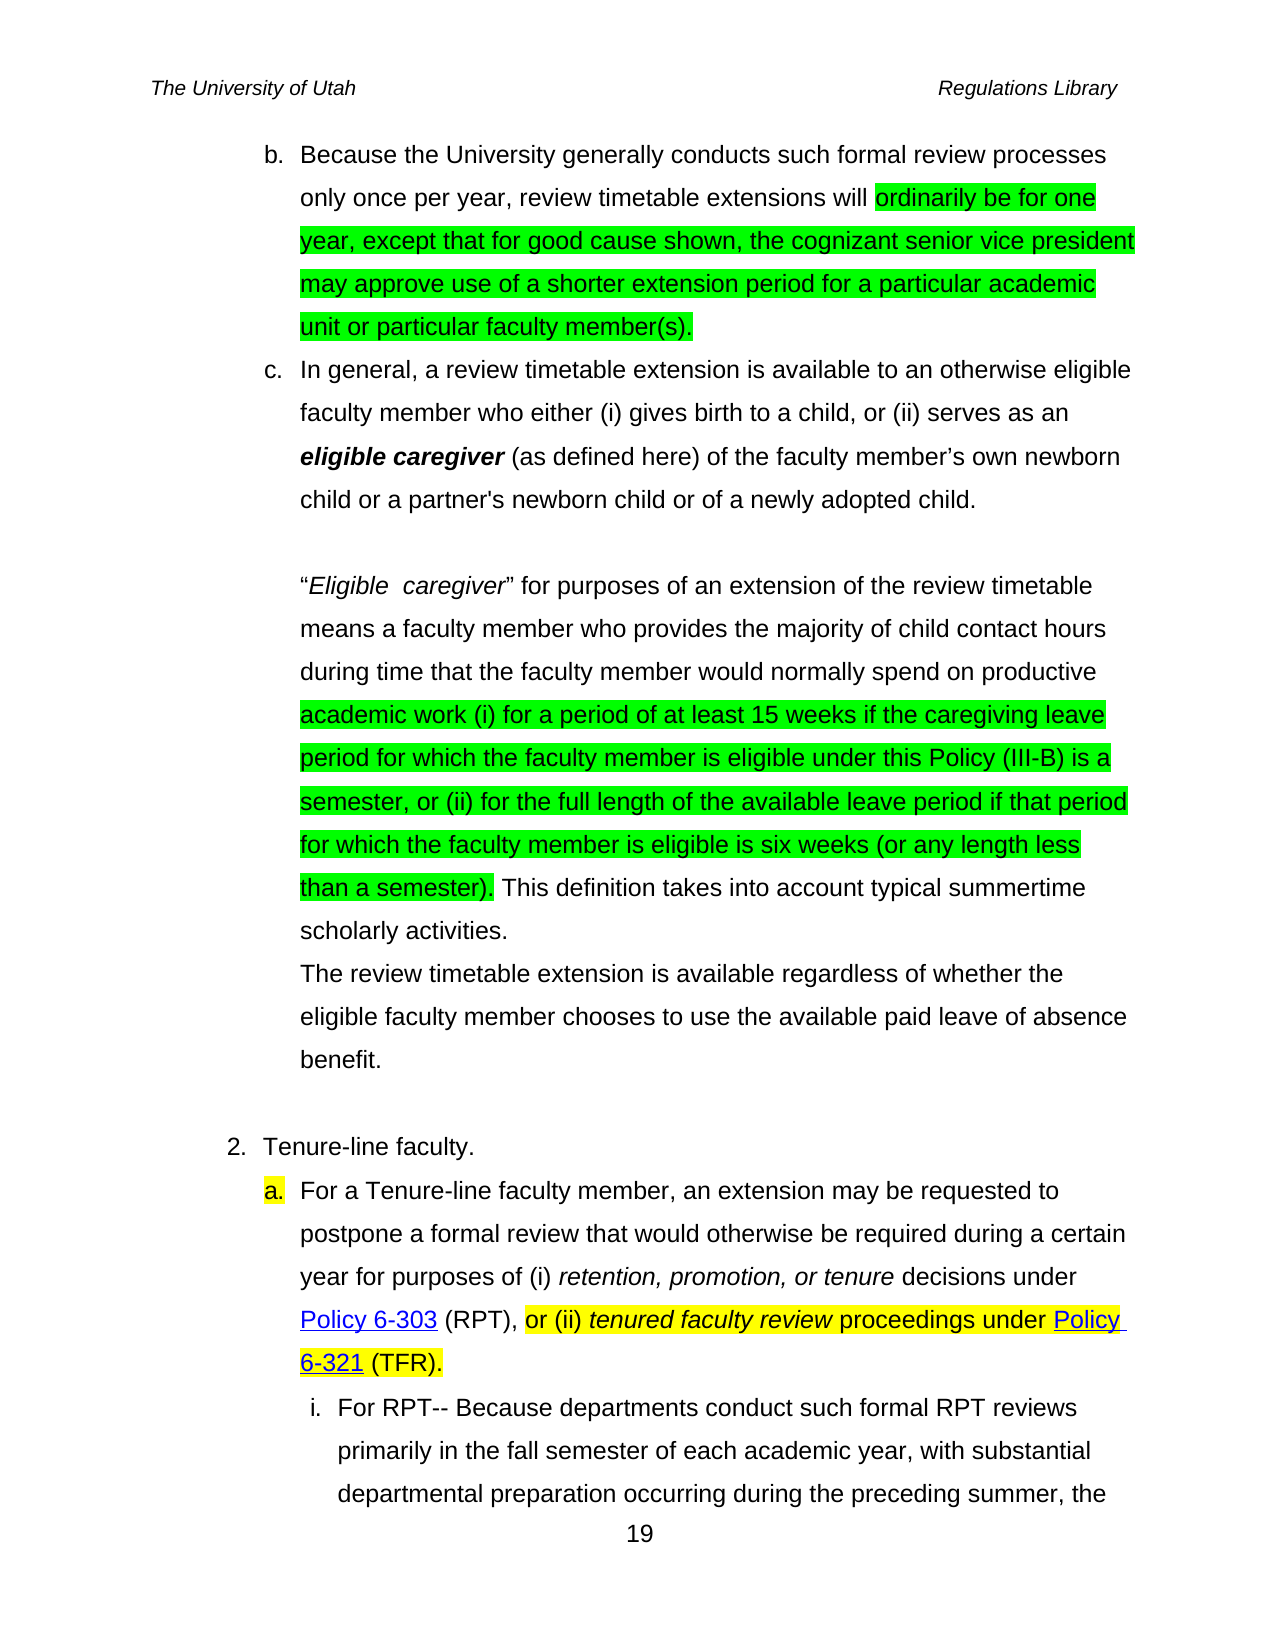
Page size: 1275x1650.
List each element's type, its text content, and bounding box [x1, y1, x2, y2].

list In general, a review timetable extension is available to an otherwise eligible faculty member who either (i) gives birth to a child, or (ii) serves as an eligible caregiver (as defined here) of the faculty member’s own newborn child or a partner's newborn child or of a newly adopted child. [264, 355, 1135, 513]
list Tenure-line faculty. [227, 1131, 1135, 1160]
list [310, 1392, 1135, 1507]
text “Eligible caregiver” for purposes of an extension of the review timetable means a faculty member who provides the majority of child contact hours during time that the faculty member would normally spend on productive academic work (i) for a period of at least 15 weeks if the caregiving leave period for which the faculty member is eligible under this Policy (III-B) is a semester, or (ii) for the full length of the available leave period if that period for which the faculty member is eligible is six weeks (or any length less than a semester). This definition takes into account typical summertime scholarly activities. [300, 571, 1135, 944]
text The review timetable extension is available regardless of whether the eligible faculty member chooses to use the available paid leave of absence benefit. [300, 959, 1135, 1074]
list Because the University generally conducts such formal review processes only once per year, review timetable extensions will ordinarily be for one year, except that for good cause shown, the cognizant senior vice president may approve use of a shorter extension period for a particular academic unit or particular faculty member(s). [264, 139, 1135, 341]
list For a Tenure-line faculty member, an extension may be requested to postpone a formal review that would otherwise be required during a certain year for purposes of (i) retention, promotion, or tenure decisions under Policy 6-303 (RPT), or (ii) tenured faculty review proceedings under Policy 6-321 (TFR). [264, 1176, 1135, 1377]
